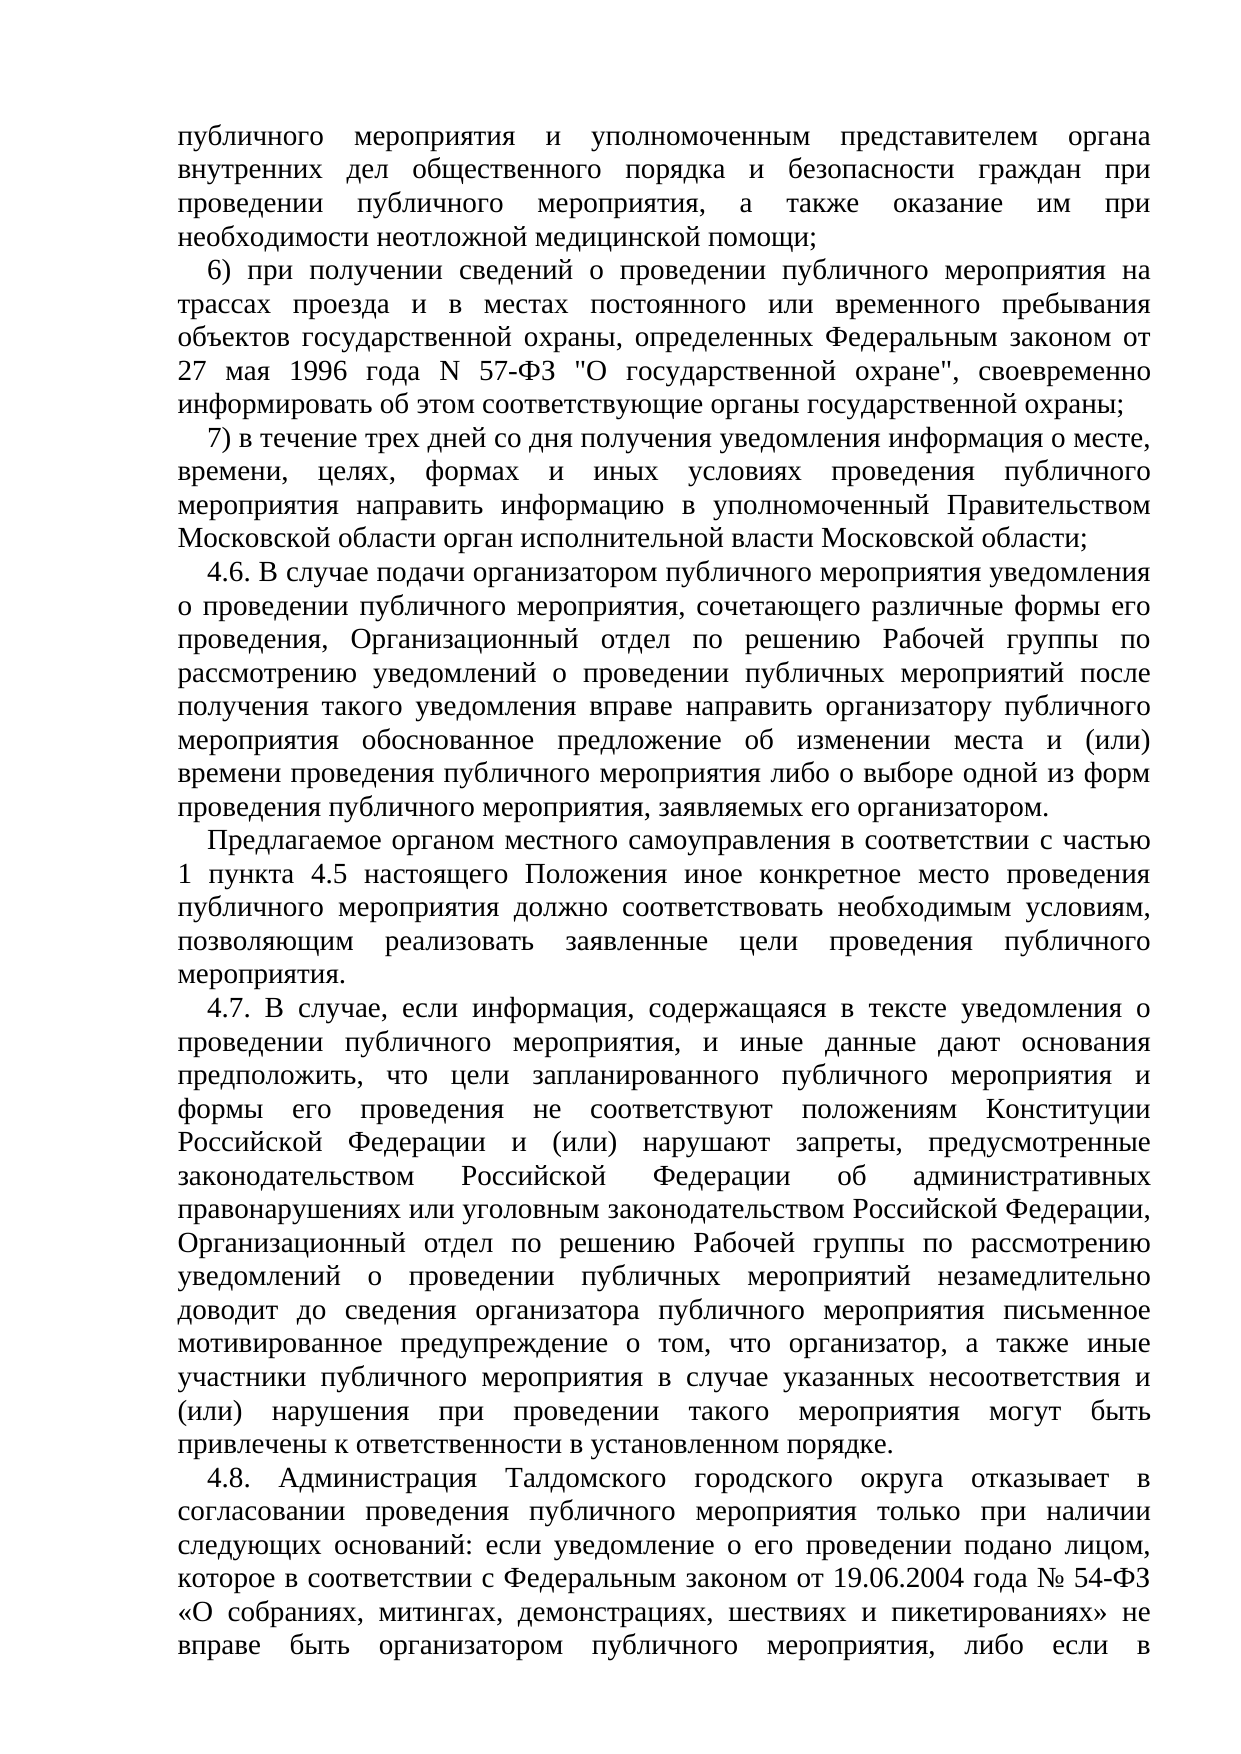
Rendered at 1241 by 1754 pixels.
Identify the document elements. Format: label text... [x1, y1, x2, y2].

text 4.7. В случае, если информация, содержащаяся в тексте уведомления о проведении публичного мероприятия, и иные данные дают основания предположить, что цели запланированного публичного мероприятия и формы его проведения не соответствуют положениям Конституции Российской Федерации и (или) нарушают запреты, предусмотренные законодательством Российской Федерации об административных правонарушениях или уголовным законодательством Российской Федерации, Организационный отдел по решению Рабочей группы по рассмотрению уведомлений о проведении публичных мероприятий незамедлительно доводит до сведения организатора публичного мероприятия письменное мотивированное предупреждение о том, что организатор, а также иные участники публичного мероприятия в случае указанных несоответствия и (или) нарушения при проведении такого мероприятия могут быть привлечены к ответственности в установленном порядке. [177, 990, 1152, 1460]
text 4.6. В случае подачи организатором публичного мероприятия уведомления о проведении публичного мероприятия, сочетающего различные формы его проведения, Организационный отдел по решению Рабочей группы по рассмотрению уведомлений о проведении публичных мероприятий после получения такого уведомления вправе направить организатору публичного мероприятия обоснованное предложение об изменении места и (или) времени проведения публичного мероприятия либо о выборе одной из форм проведения публичного мероприятия, заявляемых его организатором. [177, 554, 1152, 822]
text 7) в течение трех дней со дня получения уведомления информация о месте, времени, целях, формах и иных условиях проведения публичного мероприятия направить информацию в уполномоченный Правительством Московской области орган исполнительной власти Московской области; [177, 420, 1152, 554]
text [177, 1460, 1152, 1661]
text 6) при получении сведений о проведении публичного мероприятия на трассах проезда и в местах постоянного или временного пребывания объектов государственной охраны, определенных Федеральным законом от 27 мая 1996 года N 57-ФЗ "О государственной охране", своевременно информировать об этом соответствующие органы государственной охраны; [177, 252, 1152, 420]
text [177, 118, 1152, 252]
text Предлагаемое органом местного самоуправления в соответствии с частью 1 пункта 4.5 настоящего Положения иное конкретное место проведения публичного мероприятия должно соответствовать необходимым условиям, позволяющим реализовать заявленные цели проведения публичного мероприятия. [177, 822, 1152, 990]
